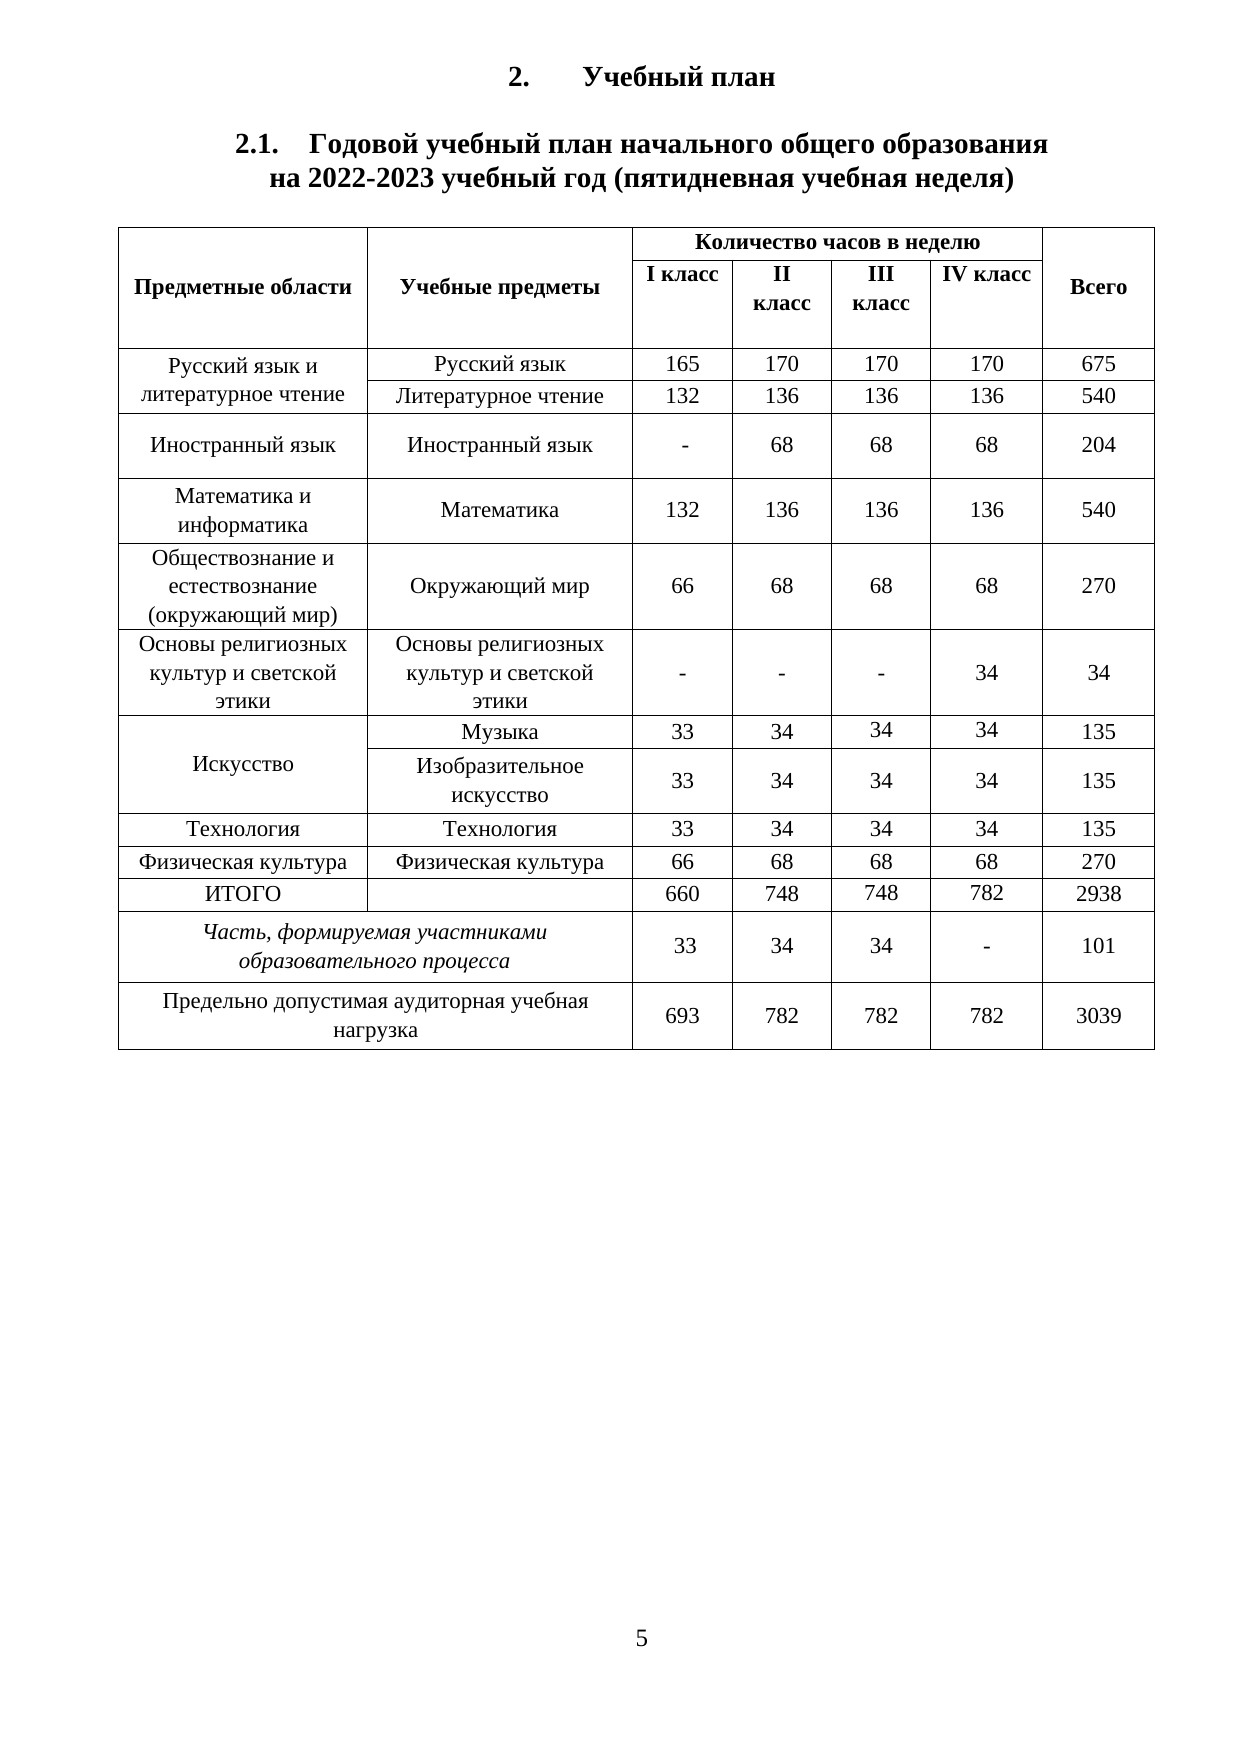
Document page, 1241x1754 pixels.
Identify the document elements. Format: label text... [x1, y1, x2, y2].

table_cell Искусство [119, 716, 367, 813]
table_cell 68 [733, 544, 831, 629]
table_cell 33 [633, 749, 732, 813]
table_header Учебные предметы [368, 228, 632, 347]
table_cell 132 [633, 381, 732, 412]
table_cell Математика [368, 479, 632, 543]
table_cell 68 [931, 544, 1042, 629]
table_cell 34 [1043, 630, 1154, 715]
table_cell Изобразительное искусство [368, 749, 632, 813]
table_cell 34 [931, 749, 1042, 813]
table_cell 782 [931, 983, 1042, 1049]
table_cell 34 [931, 814, 1042, 846]
table_cell Физическая культура [368, 847, 632, 878]
table_cell 170 [931, 349, 1042, 380]
table_cell 132 [633, 479, 732, 543]
table_cell - [931, 912, 1042, 982]
table_cell 136 [733, 381, 831, 412]
table_cell 748 [733, 879, 831, 911]
table_cell III класс [832, 261, 930, 347]
table_cell 34 [832, 814, 930, 846]
table_cell 136 [931, 479, 1042, 543]
table_cell 34 [832, 716, 930, 748]
table_cell Часть, формируемая участниками образовательного процесса [119, 912, 632, 982]
table_cell II класс [733, 261, 831, 347]
table_cell IV класс [931, 261, 1042, 347]
table_cell 34 [931, 716, 1042, 748]
table_cell - [733, 630, 831, 715]
table_header Количество часов в неделю [633, 228, 1042, 259]
text на 2022-2023 учебный год (пятидневная учебная неделя) [118, 160, 1165, 193]
table_cell 34 [733, 912, 831, 982]
table_cell 34 [832, 912, 930, 982]
table_cell 135 [1043, 814, 1154, 846]
table_cell 136 [832, 381, 930, 412]
table_cell 34 [931, 630, 1042, 715]
table_cell 34 [832, 749, 930, 813]
table_cell 270 [1043, 544, 1154, 629]
table_cell 748 [832, 879, 930, 911]
table_cell 34 [733, 814, 831, 846]
table_cell Музыка [368, 716, 632, 748]
table_header Всего [1043, 228, 1154, 347]
table_cell Основы религиозных культур и светской этики [119, 630, 367, 715]
table_cell Математика и информатика [119, 479, 367, 543]
table_cell 693 [633, 983, 732, 1049]
table_cell 782 [733, 983, 831, 1049]
table_cell ИТОГО [119, 879, 367, 911]
table_cell 68 [832, 544, 930, 629]
table_cell I класс [633, 261, 732, 347]
table_cell 66 [633, 847, 732, 878]
table_cell 170 [733, 349, 831, 380]
table_cell 68 [931, 414, 1042, 478]
table_cell Предельно допустимая аудиторная учебная нагрузка [119, 983, 632, 1049]
table_cell 136 [733, 479, 831, 543]
table_cell Обществознание и естествознание (окружающий мир) [119, 544, 367, 629]
table_cell 135 [1043, 749, 1154, 813]
table_cell 165 [633, 349, 732, 380]
table_cell - [633, 630, 732, 715]
table_cell 68 [733, 414, 831, 478]
table_cell 170 [832, 349, 930, 380]
table_cell 660 [633, 879, 732, 911]
table_cell Русский язык [368, 349, 632, 380]
table_cell Технология [119, 814, 367, 846]
table_cell 270 [1043, 847, 1154, 878]
table_cell 675 [1043, 349, 1154, 380]
table_cell Основы религиозных культур и светской этики [368, 630, 632, 715]
table_cell Русский язык и литературное чтение [119, 349, 367, 412]
table_cell 782 [931, 879, 1042, 911]
table_cell 101 [1043, 912, 1154, 982]
table_cell 782 [832, 983, 930, 1049]
text 2.1. Годовой учебный план начального общего образования [118, 126, 1165, 160]
table_cell 68 [931, 847, 1042, 878]
table_cell Физическая культура [119, 847, 367, 878]
table_cell Технология [368, 814, 632, 846]
table_header Предметные области [119, 228, 367, 347]
table_cell 2938 [1043, 879, 1154, 911]
table_cell 66 [633, 544, 732, 629]
table_cell 136 [832, 479, 930, 543]
table_cell Литературное чтение [368, 381, 632, 412]
table_cell 34 [733, 749, 831, 813]
table_cell 33 [633, 716, 732, 748]
text 2. Учебный план [118, 59, 1165, 93]
table_cell [368, 879, 632, 911]
table_cell 34 [733, 716, 831, 748]
table_cell 540 [1043, 479, 1154, 543]
table_cell - [633, 414, 732, 478]
table_cell 135 [1043, 716, 1154, 748]
table_cell 136 [931, 381, 1042, 412]
table_cell Иностранный язык [119, 414, 367, 478]
table_cell 33 [633, 912, 732, 982]
table_cell 68 [832, 414, 930, 478]
table_cell 68 [733, 847, 831, 878]
table_cell 33 [633, 814, 732, 846]
table_cell 540 [1043, 381, 1154, 412]
table_cell 204 [1043, 414, 1154, 478]
table_cell 3039 [1043, 983, 1154, 1049]
table_cell Иностранный язык [368, 414, 632, 478]
table_cell - [832, 630, 930, 715]
table_cell 68 [832, 847, 930, 878]
table_cell Окружающий мир [368, 544, 632, 629]
